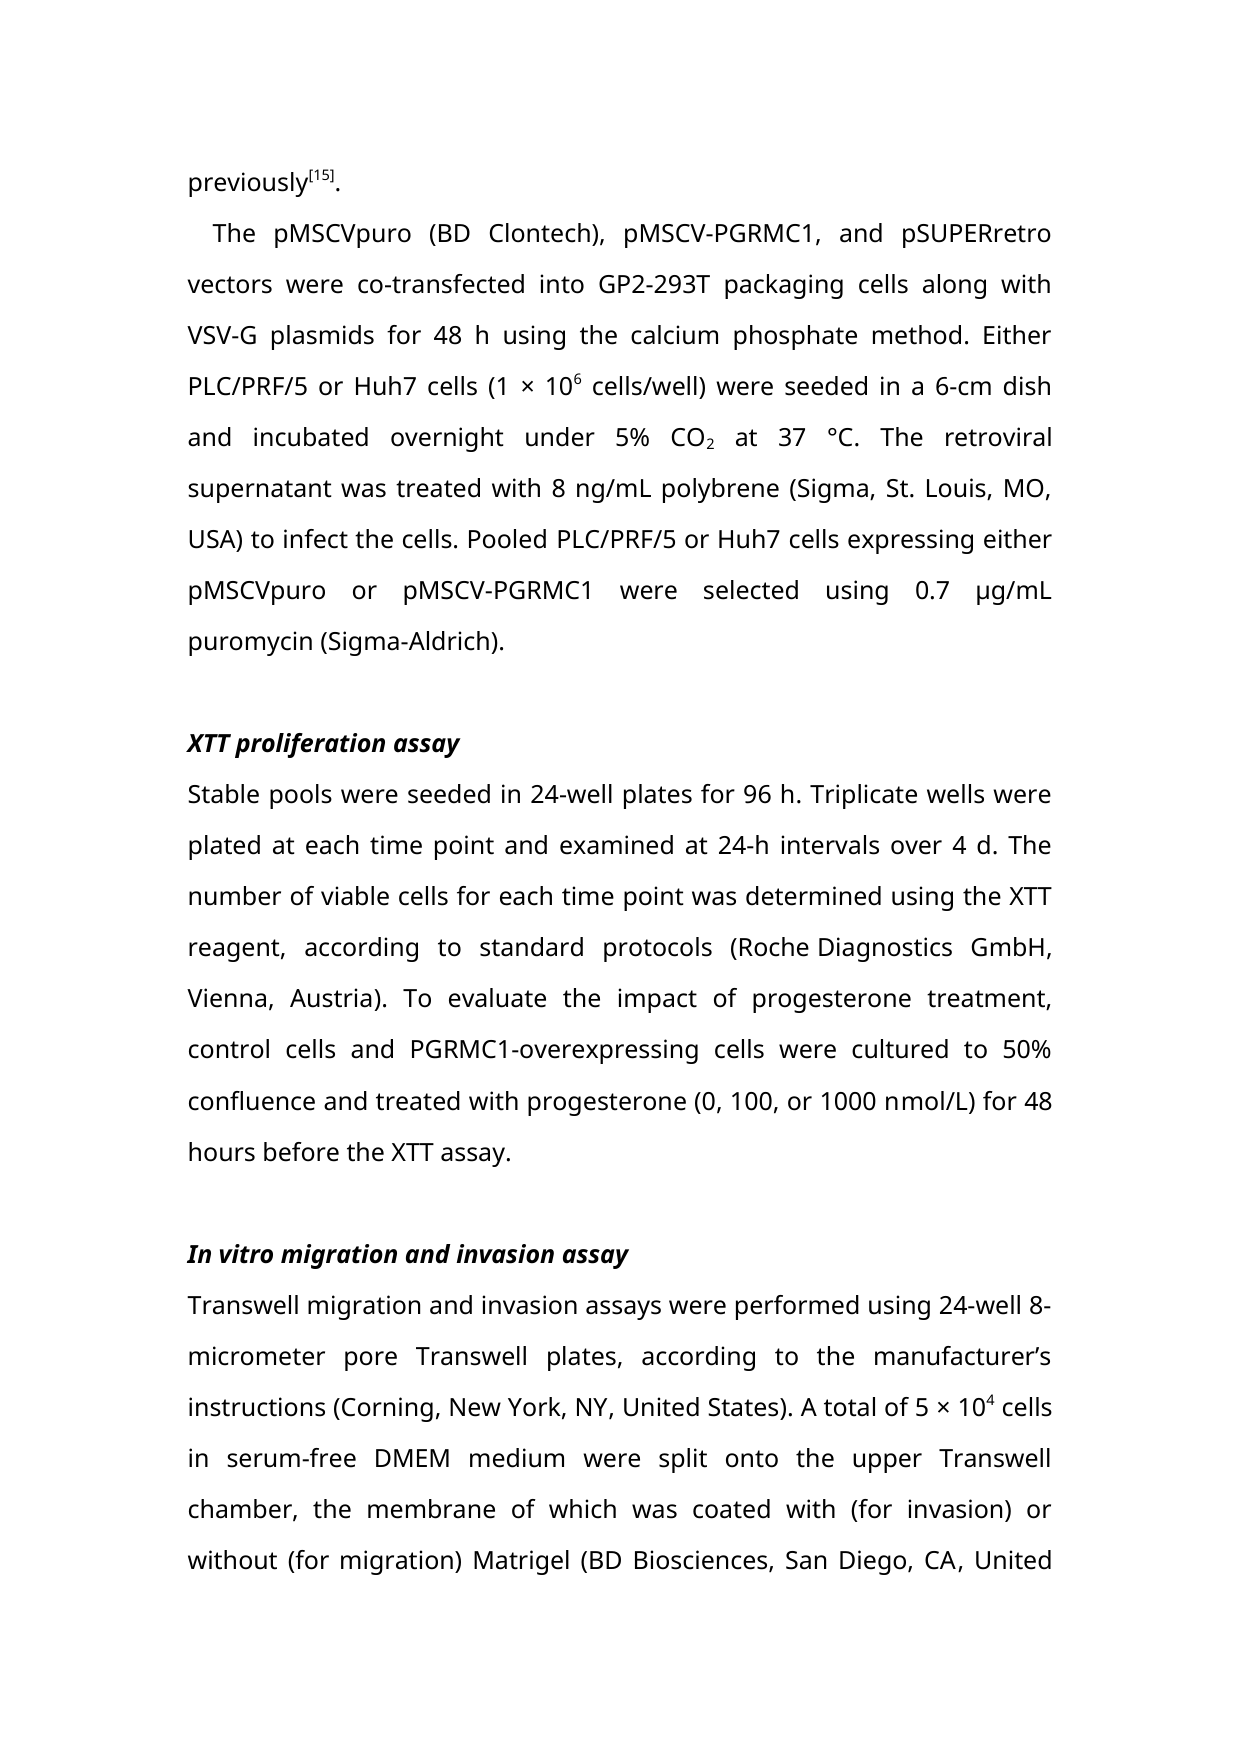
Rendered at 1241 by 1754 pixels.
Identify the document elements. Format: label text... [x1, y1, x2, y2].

text Stable pools were seeded in 24-well plates for 96 h. Triplicate wells were plated at each time point and examined at 24-h intervals over 4 d. The number of viable cells for each time point was determined using the XTT reagent, according to standard protocols (Roche Diagnostics GmbH, Vienna, Austria). To evaluate the impact of progesterone treatment, control cells and PGRMC1-overexpressing cells were cultured to 50% conﬂuence and treated with progesterone (0, 100, or 1000 nmol/L) for 48 hours before the XTT assay. [187, 777, 1053, 1168]
subtitle In vitro migration and invasion assay [187, 1236, 1053, 1270]
subtitle XTT proliferation assay [187, 726, 1053, 760]
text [187, 1287, 1053, 1577]
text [187, 164, 1053, 198]
text The pMSCVpuro (BD Clontech), pMSCV-PGRMC1, and pSUPERretro vectors were co-transfected into GP2-293T packaging cells along with VSV-G plasmids for 48 h using the calcium phosphate method. Either PLC/PRF/5 or Huh7 cells (1 × 106 cells/well) were seeded in a 6-cm dish and incubated overnight under 5% CO2 at 37 °C. The retroviral supernatant was treated with 8 ng/mL polybrene (Sigma, St. Louis, MO, USA) to infect the cells. Pooled PLC/PRF/5 or Huh7 cells expressing either pMSCVpuro or pMSCV-PGRMC1 were selected using 0.7 μg/mL puromycin (Sigma-Aldrich). [187, 216, 1053, 658]
